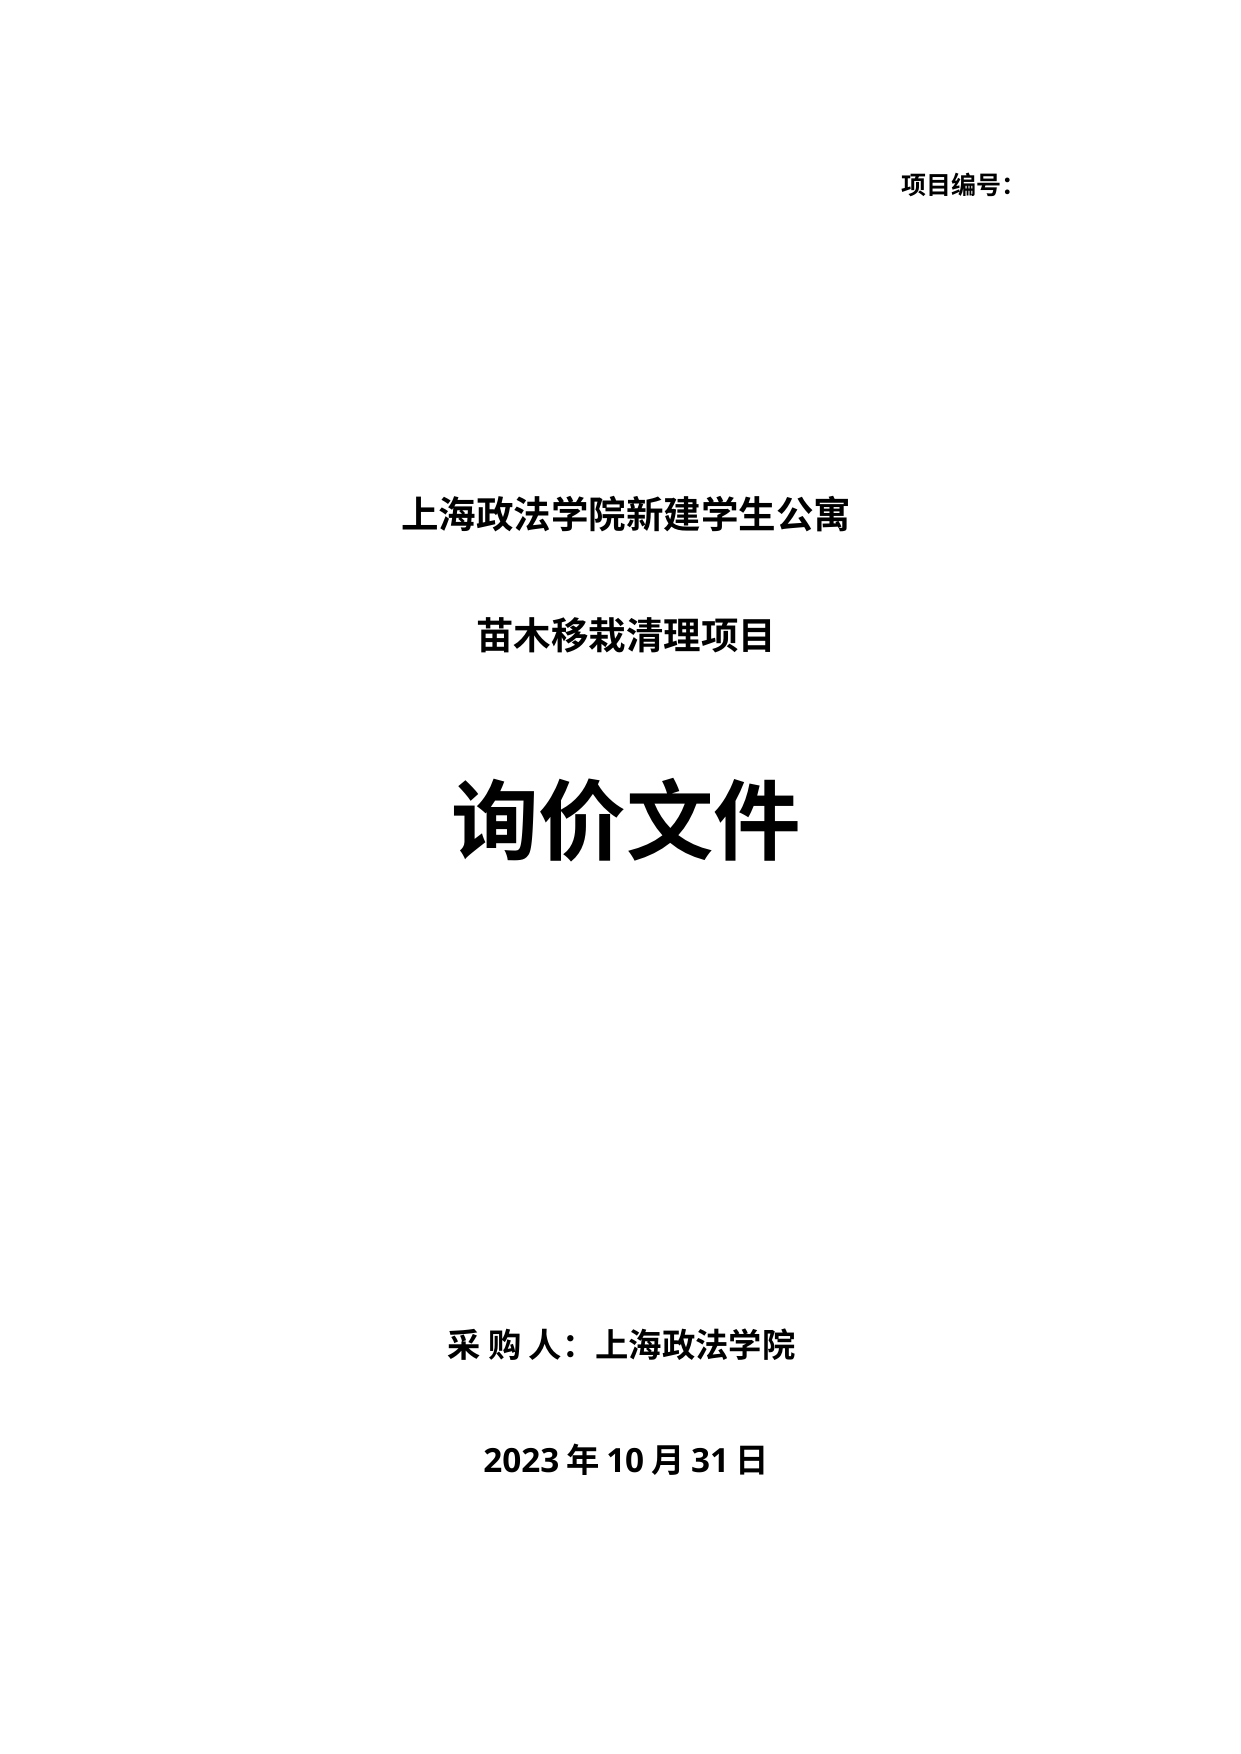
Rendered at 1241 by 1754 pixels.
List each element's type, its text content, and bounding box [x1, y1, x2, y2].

text 询价文件 [159, 752, 1092, 878]
subtitle 上海政法学院新建学生公寓 [159, 485, 1092, 539]
subtitle 苗木移栽清理项目 [159, 606, 1092, 660]
text 项目编号： [159, 148, 1026, 202]
text 2023年10月31日 [159, 1426, 1092, 1484]
text 采 购 人：上海政法学院 [159, 1319, 1092, 1367]
